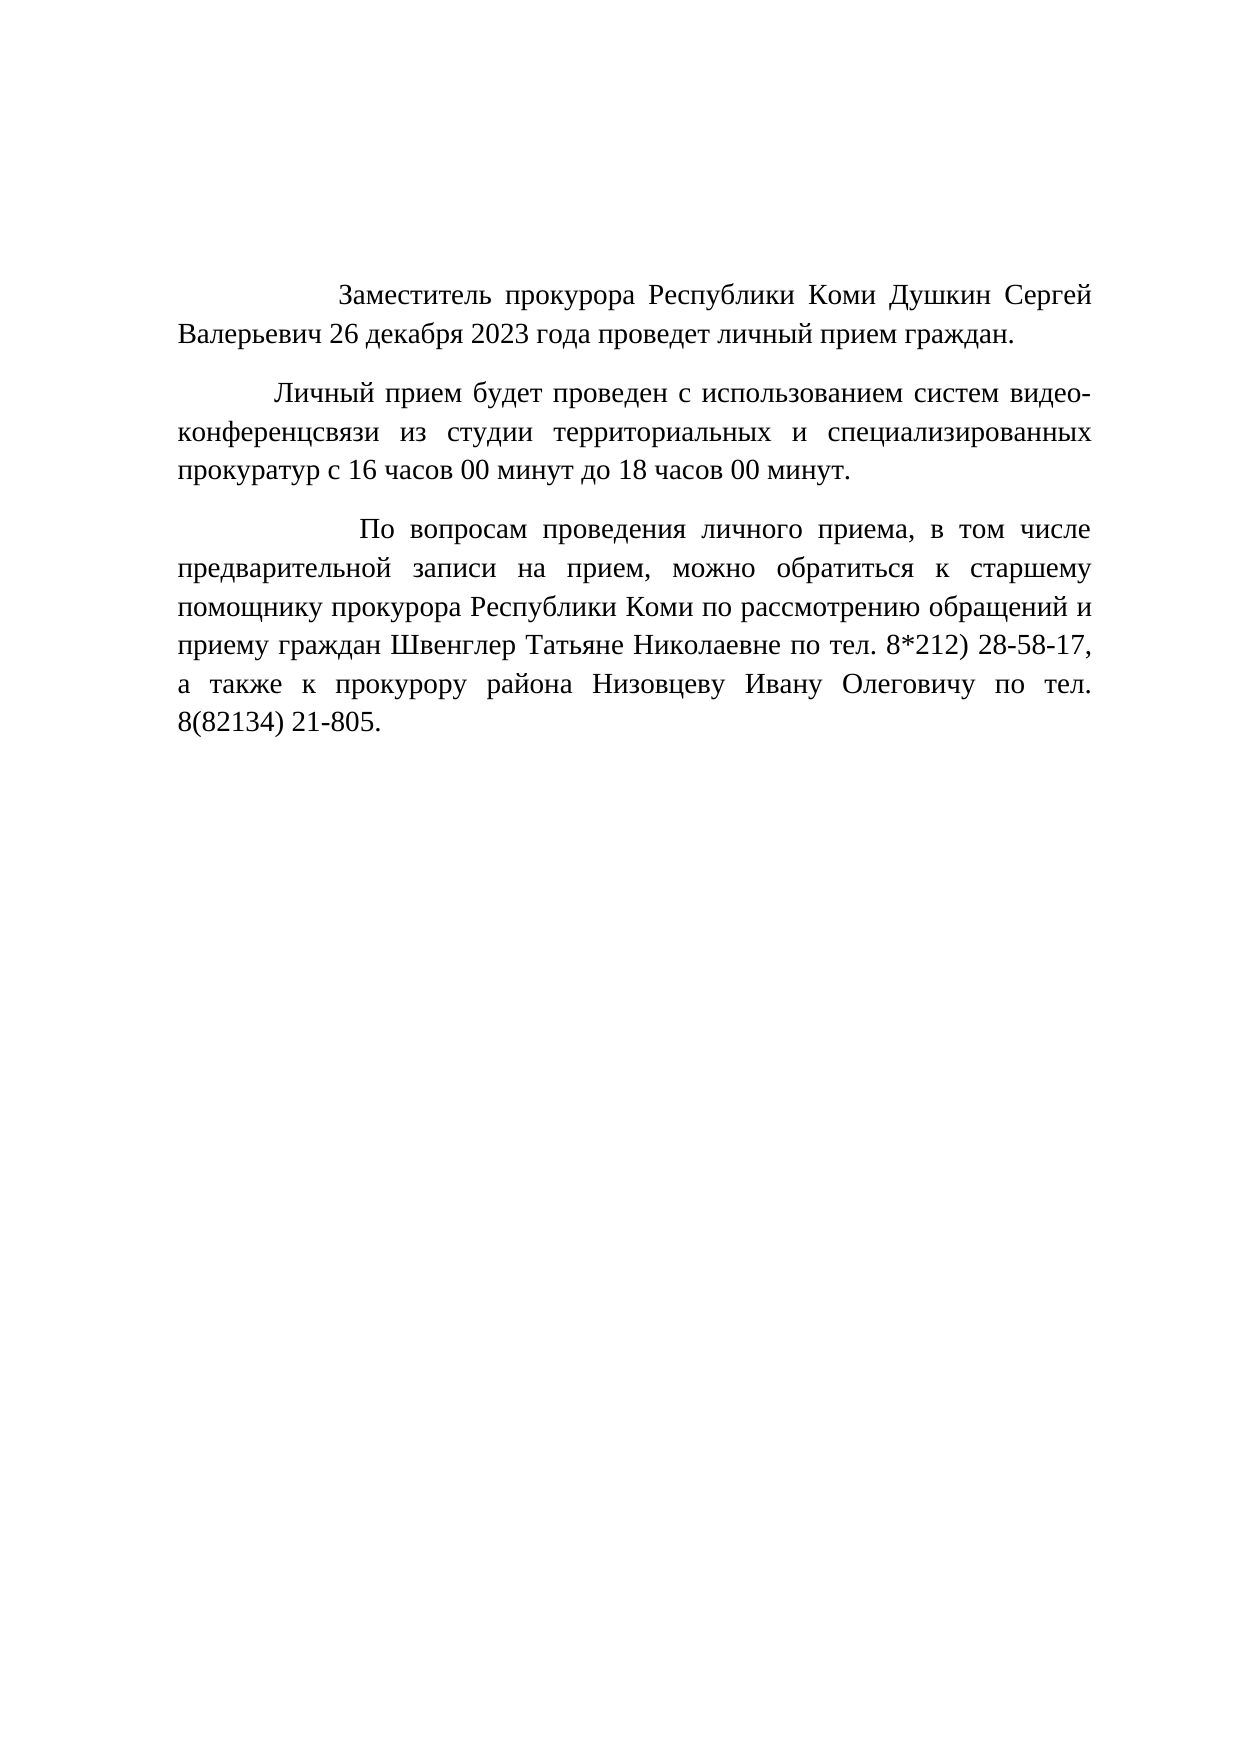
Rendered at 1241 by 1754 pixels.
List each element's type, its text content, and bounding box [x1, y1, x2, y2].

text Заместитель прокурора Республики Коми Душкин Сергей Валерьевич 26 декабря 2023 года проведет личный прием граждан. [118, 277, 1093, 349]
text По вопросам проведения личного приема, в том числе предварительной записи на прием, можно обратиться к старшему помощнику прокурора Республики Коми по рассмотрению обращений и приему граждан Швенглер Татьяне Николаевне по тел. 8*212) 28-58-17, а также к прокурору района Низовцеву Ивану Олеговичу по тел. 8(82134) 21-805. [118, 512, 1093, 738]
text Личный прием будет проведен с использованием систем видео-конференцсвязи из студии территориальных и специализированных прокуратур с 16 часов 00 минут до 18 часов 00 минут. [118, 375, 1093, 486]
